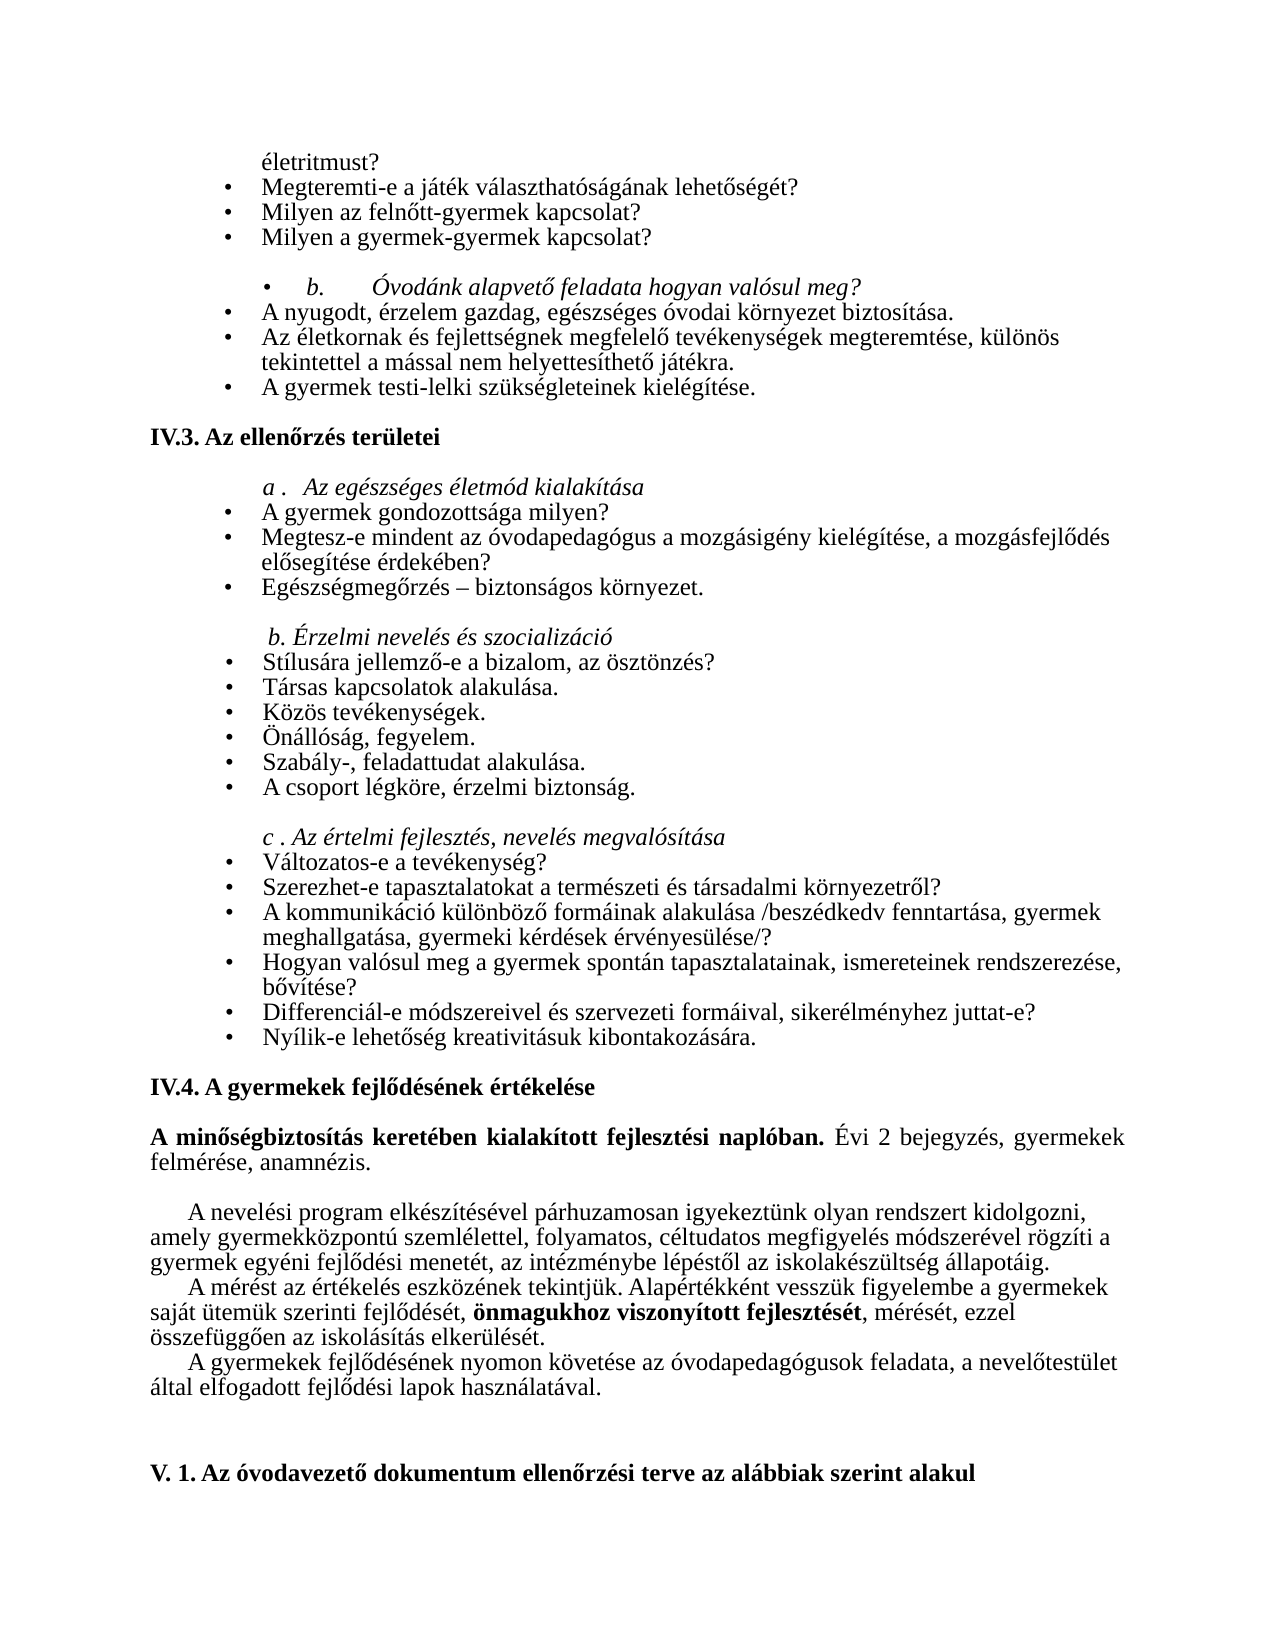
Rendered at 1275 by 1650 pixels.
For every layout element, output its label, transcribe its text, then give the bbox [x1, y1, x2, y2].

text b. Érzelmi nevelés és szocializáció [150, 625, 1125, 650]
text A gyermekek fejlődésének nyomon követése az óvodapedagógusok feladata, a nevelőtestület által elfogadott fejlődési lapok használatával. [150, 1350, 1125, 1400]
text IV.4. A gyermekek fejlődésének értékelése [150, 1075, 1125, 1100]
list b. Óvodánk alapvető feladata hogyan valósul meg? [262, 275, 1125, 300]
list Milyen az felnőtt-gyermek kapcsolat? [224, 200, 1125, 225]
list A kommunikáció különböző formáinak alakulása /beszédkedv fenntartása, gyermek meghallgatása, gyermeki kérdések érvényesülése/? [225, 900, 1125, 950]
list Megtesz-e mindent az óvodapedagógus a mozgásigény kielégítése, a mozgásfejlődés elősegítése érdekében? [224, 525, 1125, 575]
list Önállóság, fegyelem. [225, 725, 1125, 750]
list Változatos-e a tevékenység? [225, 850, 1125, 875]
list Hogyan valósul meg a gyermek spontán tapasztalatainak, ismereteinek rendszerezése, bővítése? [225, 950, 1125, 1000]
list Szerezhet-e tapasztalatokat a természeti és társadalmi környezetről? [225, 875, 1125, 900]
list Az életkornak és fejlettségnek megfelelő tevékenységek megteremtése, különös tekintettel a mással nem helyettesíthető játékra. [224, 325, 1125, 375]
text a . Az egészséges életmód kialakítása [262, 475, 1125, 500]
list Társas kapcsolatok alakulása. [225, 675, 1125, 700]
list Megteremti-e a játék választhatóságának lehetőségét? [224, 175, 1125, 200]
list A gyermek gondozottsága milyen? [224, 500, 1125, 525]
list Egészségmegőrzés – biztonságos környezet. [224, 575, 1125, 600]
text c . Az értelmi fejlesztés, nevelés megvalósítása [262, 825, 1125, 850]
list Közös tevékenységek. [225, 700, 1125, 725]
list A gyermek testi-lelki szükségleteinek kielégítése. [224, 375, 1125, 400]
text A nevelési program elkészítésével párhuzamosan igyekeztünk olyan rendszert kidolgozni, amely gyermekközpontú szemlélettel, folyamatos, céltudatos megfigyelés módszerével rögzíti a gyermek egyéni fejlődési menetét, az intézménybe lépéstől az iskolakészültség állapotáig. [150, 1200, 1125, 1275]
list Stílusára jellemző-e a bizalom, az ösztönzés? [225, 650, 1125, 675]
text A mérést az értékelés eszközének tekintjük. Alapértékként vesszük figyelembe a gyermekek saját ütemük szerinti fejlődését, önmagukhoz viszonyított fejlesztését, mérését, ezzel összefüggően az iskolásítás elkerülését. [150, 1275, 1125, 1350]
text IV.3. Az ellenőrzés területei [150, 425, 1125, 450]
text A minőségbiztosítás keretében kialakított fejlesztési naplóban. Évi 2 bejegyzés, gyermekek felmérése, anamnézis. [150, 1125, 1125, 1175]
list A nyugodt, érzelem gazdag, egészséges óvodai környezet biztosítása. [224, 300, 1125, 325]
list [224, 150, 1125, 175]
list A csoport légköre, érzelmi biztonság. [225, 775, 1125, 800]
list Nyílik-e lehetőség kreativitásuk kibontakozására. [225, 1025, 1125, 1050]
text V. 1. Az óvodavezető dokumentum ellenőrzési terve az alábbiak szerint alakul [150, 1461, 1125, 1486]
list Differenciál-e módszereivel és szervezeti formáival, sikerélményhez juttat-e? [225, 1000, 1125, 1025]
list Szabály-, feladattudat alakulása. [225, 750, 1125, 775]
list Milyen a gyermek-gyermek kapcsolat? [224, 225, 1125, 250]
